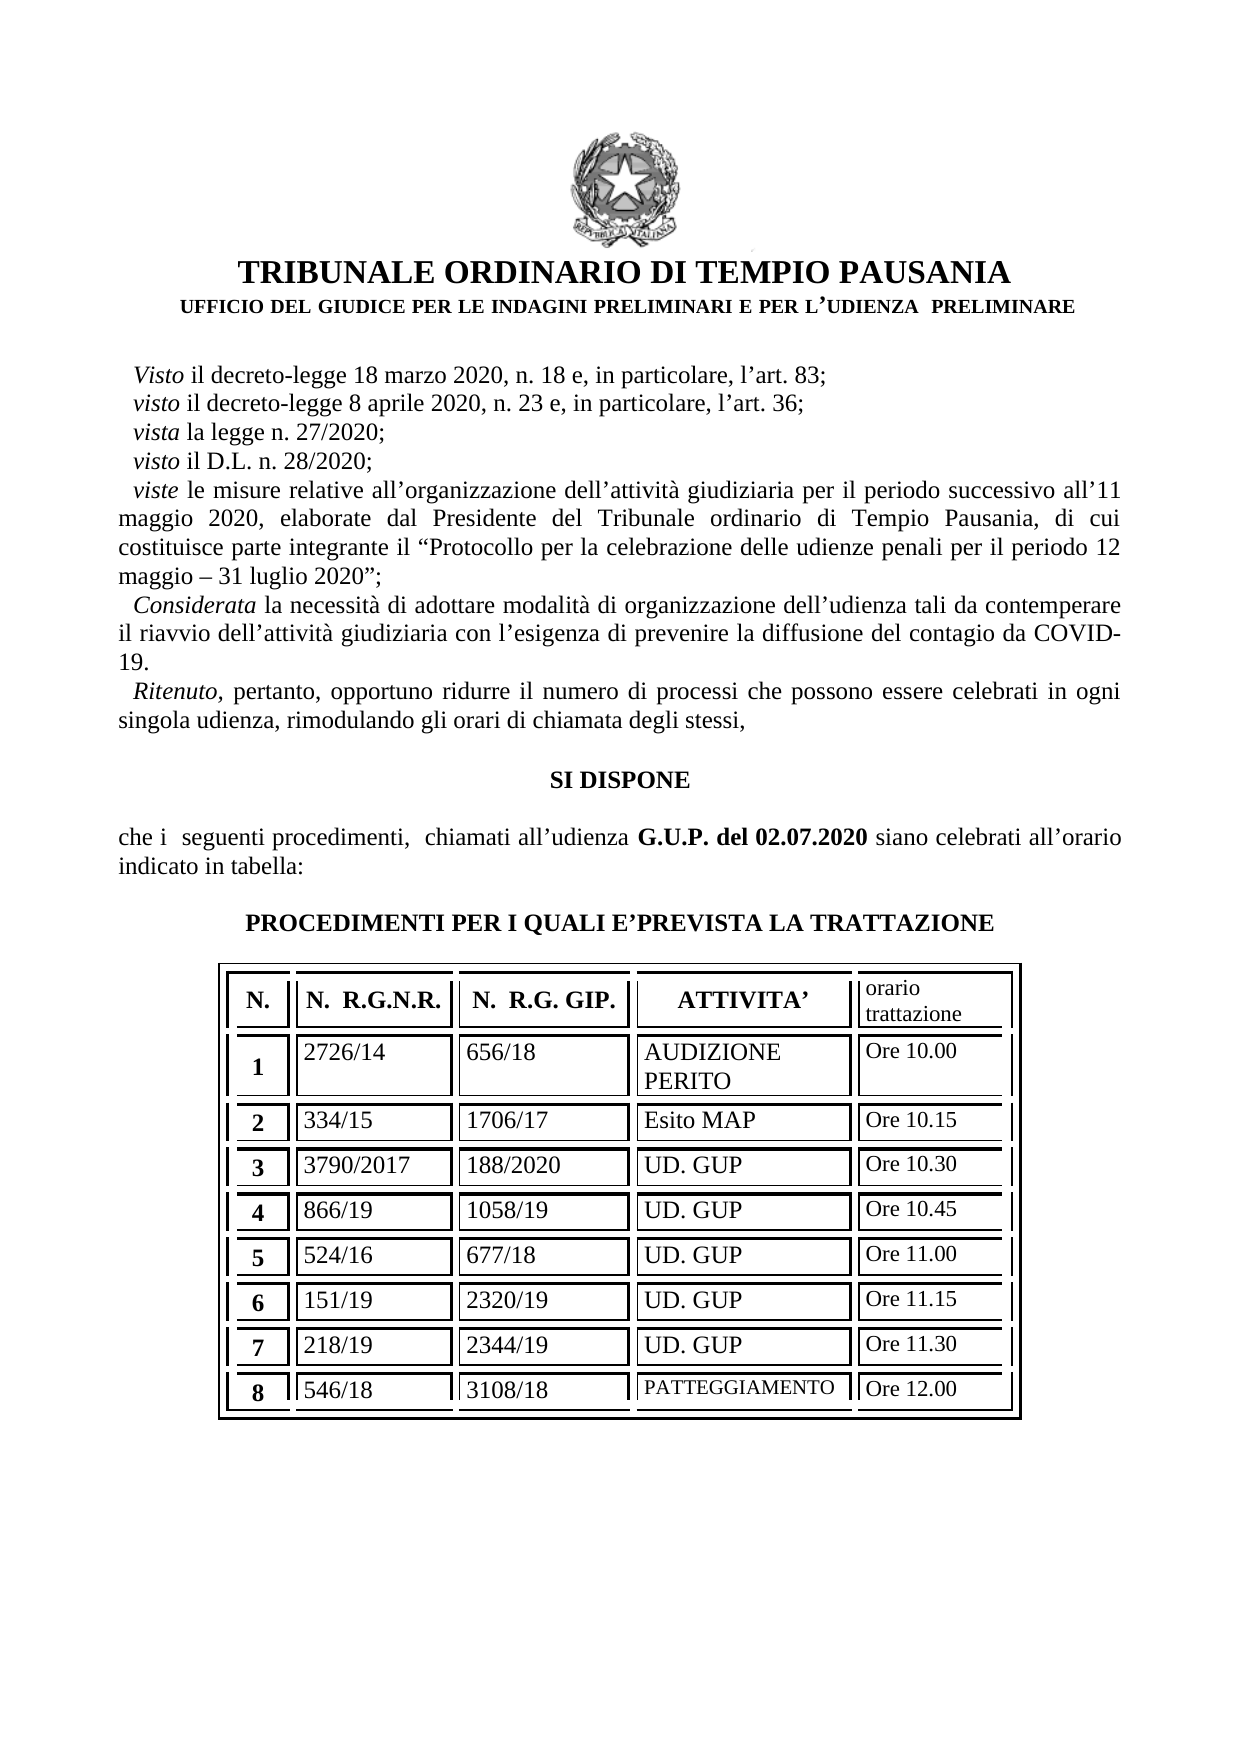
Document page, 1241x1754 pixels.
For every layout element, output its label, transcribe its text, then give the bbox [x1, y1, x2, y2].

table_cell 8 [224, 1364, 292, 1409]
table_cell 656/18 [455, 1026, 633, 1095]
table_cell UD. GUP [633, 1185, 854, 1229]
table_cell 524/16 [292, 1229, 455, 1274]
text SI DISPONE [118, 765, 1122, 793]
table_cell 1 [224, 1026, 292, 1095]
table_cell 1706/17 [455, 1095, 633, 1139]
table_cell UD. GUP [633, 1319, 854, 1364]
table_cell 334/15 [292, 1095, 455, 1139]
text PROCEDIMENTI PER I QUALI E’PREVISTA LA TRATTAZIONE [118, 908, 1122, 937]
table_cell Ore 12.00 [854, 1364, 1017, 1409]
table_cell 3 [224, 1140, 292, 1184]
table_cell UD. GUP [633, 1229, 854, 1274]
table_cell UD. GUP [633, 1274, 854, 1319]
table_cell Ore 10.00 [854, 1026, 1017, 1095]
table_cell 2320/19 [455, 1274, 633, 1319]
table_header N. R.G. GIP. [455, 964, 633, 1026]
table_cell 3108/18 [455, 1364, 633, 1409]
table_cell Ore 11.30 [854, 1319, 1017, 1364]
text che i seguenti procedimenti, chiamati all’udienza G.U.P. del 02.07.2020 siano celebrati all’orario indicato in tabella: [118, 822, 1122, 880]
table_cell AUDIZIONE PERITO [633, 1026, 854, 1095]
table_cell 188/2020 [455, 1140, 633, 1184]
table_cell Ore 10.15 [854, 1095, 1017, 1139]
table_header N. R.G.N.R. [292, 964, 455, 1026]
table_cell 866/19 [292, 1185, 455, 1229]
table_cell Ore 10.45 [854, 1185, 1017, 1229]
table_cell 3790/2017 [292, 1140, 455, 1184]
table_header ATTIVITA’ [633, 964, 854, 1026]
text TRIBUNALE ORDINARIO DI TEMPIO PAUSANIA [118, 117, 1122, 290]
text Considerata la necessità di adottare modalità di organizzazione dell’udienza tali da contemperare il riavvio dell’attività giudiziaria con l’esigenza di prevenire la diffusione del contagio da COVID-19. [118, 590, 1122, 676]
table_cell 5 [224, 1229, 292, 1274]
text visto il D.L. n. 28/2020; [118, 446, 1122, 475]
text viste le misure relative all’organizzazione dell’attività giudiziaria per il periodo successivo all’11 maggio 2020, elaborate dal Presidente del Tribunale ordinario di Tempio Pausania, di cui costituisce parte integrante il “Protocollo per la celebrazione delle udienze penali per il periodo 12 maggio – 31 luglio 2020”; [118, 475, 1122, 590]
table_cell 2726/14 [292, 1026, 455, 1095]
table_cell 2344/19 [455, 1319, 633, 1364]
table_cell 6 [224, 1274, 292, 1319]
table_cell 218/19 [292, 1319, 455, 1364]
table_cell UD. GUP [633, 1140, 854, 1184]
table_cell Ore 11.00 [854, 1229, 1017, 1274]
text Visto il decreto-legge 18 marzo 2020, n. 18 e, in particolare, l’art. 83; [118, 360, 1122, 388]
table_cell 7 [224, 1319, 292, 1364]
table_cell Esito MAP [633, 1095, 854, 1139]
table_header orario trattazione [854, 964, 1017, 1026]
table_cell 2 [224, 1095, 292, 1139]
table_cell 546/18 [292, 1364, 455, 1409]
table_cell 151/19 [292, 1274, 455, 1319]
text visto il decreto-legge 8 aprile 2020, n. 23 e, in particolare, l’art. 36; [118, 388, 1122, 417]
table_cell 1058/19 [455, 1185, 633, 1229]
table_cell PATTEGGIAMENTO [633, 1364, 854, 1409]
table_cell 677/18 [455, 1229, 633, 1274]
text ufficio del giudice per le indagini preliminari e per l’udienza preliminare [118, 290, 1122, 319]
table_cell Ore 10.30 [854, 1140, 1017, 1184]
table_cell 4 [224, 1185, 292, 1229]
text Ritenuto, pertanto, opportuno ridurre il numero di processi che possono essere celebrati in ogni singola udienza, rimodulando gli orari di chiamata degli stessi, [118, 676, 1122, 733]
table_header N. [224, 964, 292, 1026]
text vista la legge n. 27/2020; [118, 417, 1122, 446]
table_cell Ore 11.15 [854, 1274, 1017, 1319]
